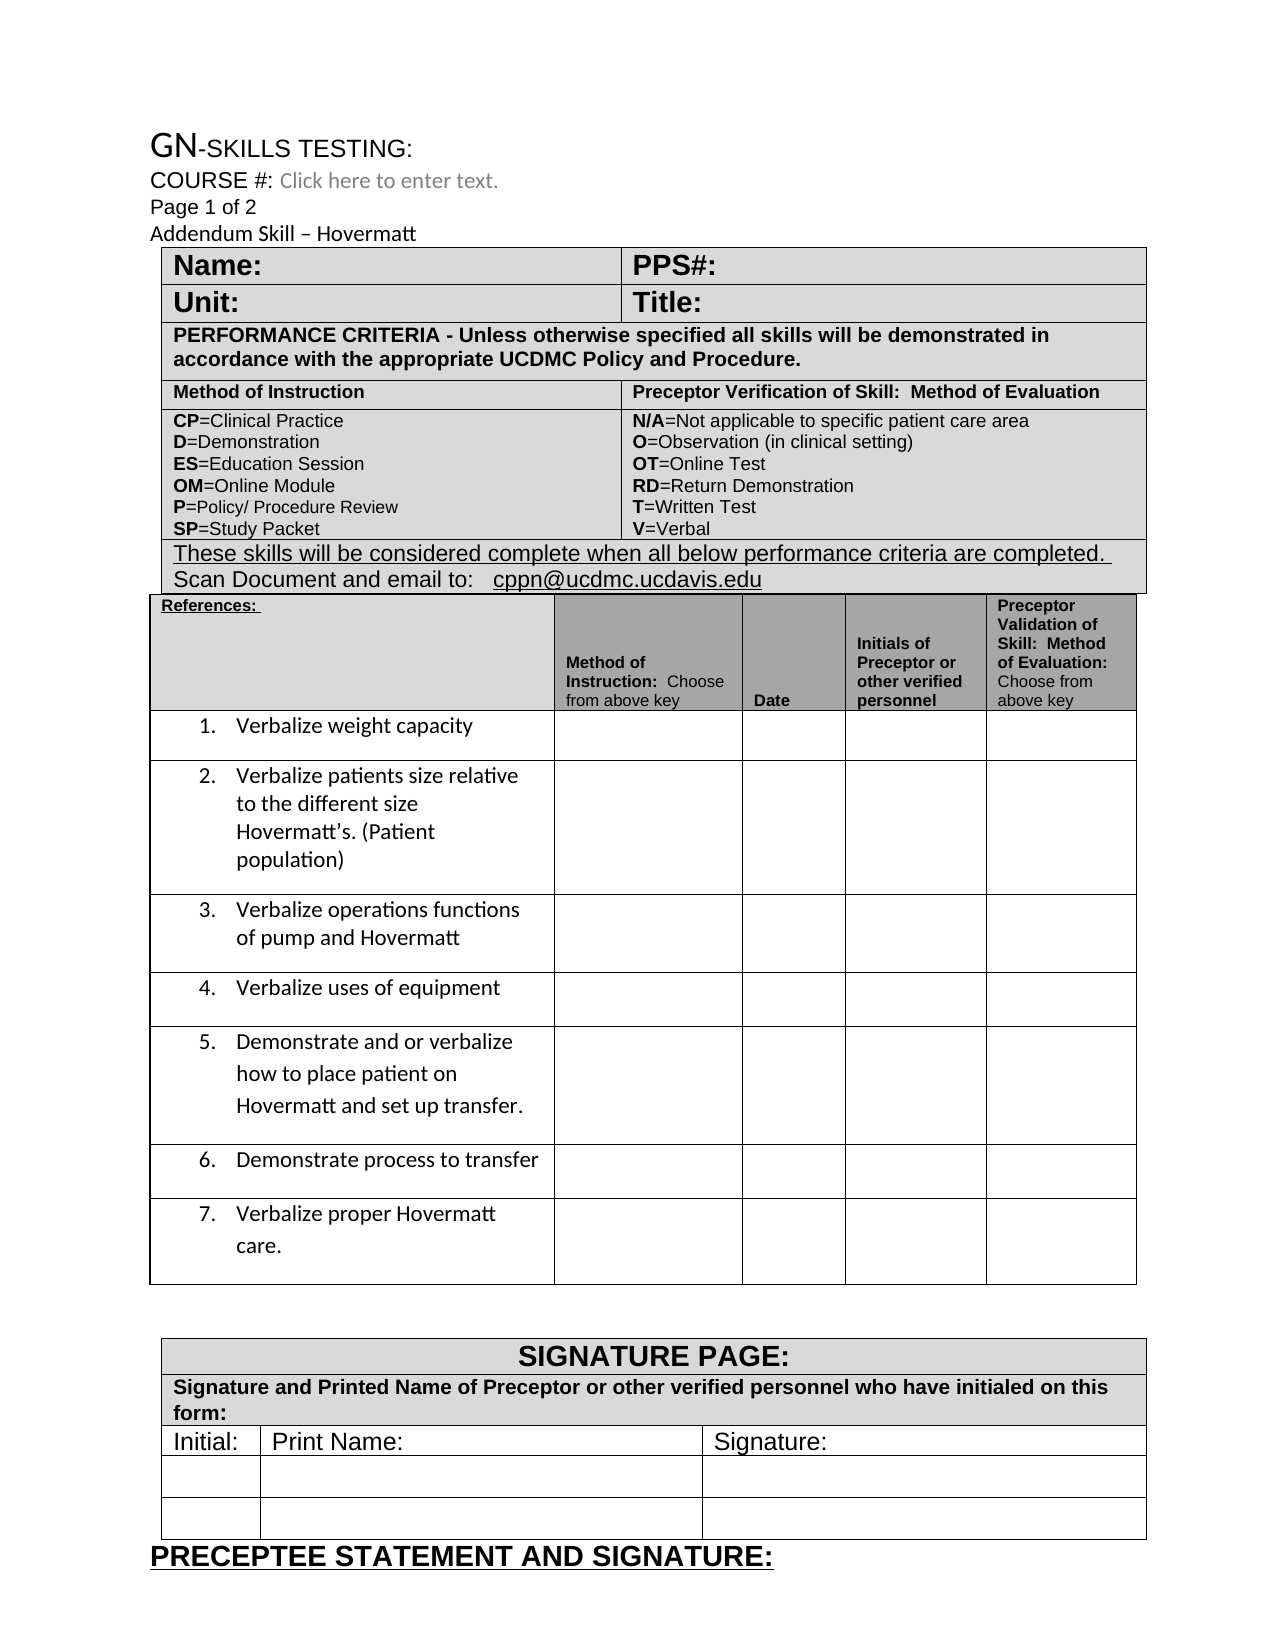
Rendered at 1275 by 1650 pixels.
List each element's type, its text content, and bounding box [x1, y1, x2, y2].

table_cell Print Name: [261, 1426, 702, 1455]
table_cell These skills will be considered complete when all below performance criteria are completed. Scan Document and email to: cppn@ucdmc.ucdavis.edu [162, 540, 1146, 593]
table_cell [987, 1199, 1136, 1284]
table_cell PERFORMANCE CRITERIA - Unless otherwise specified all skills will be demonstrated in accordance with the appropriate UCDMC Policy and Procedure. [162, 323, 1146, 380]
table_cell T=Written Test V=Verbal [622, 496, 1146, 539]
table_cell [555, 1027, 742, 1144]
table_cell [846, 1027, 986, 1144]
table_cell [846, 761, 986, 894]
table_cell [846, 711, 986, 760]
table_cell [743, 711, 845, 760]
table_cell [846, 895, 986, 972]
table_cell Initial: [162, 1426, 260, 1455]
table_cell [162, 1456, 260, 1497]
table_cell [555, 895, 742, 972]
table_cell [846, 1199, 986, 1284]
table_cell [987, 895, 1136, 972]
table_header Method of Instruction: Choose from above key [555, 595, 742, 710]
table_cell CP=Clinical Practice D=Demonstration [162, 410, 621, 453]
table_cell Demonstrate process to transfer [151, 1145, 554, 1198]
table_header Name: [162, 248, 621, 284]
table_header SIGNATURE PAGE: [162, 1339, 1146, 1374]
table_cell [743, 1145, 845, 1198]
table_cell ES=Education Session OM=Online Module [162, 453, 621, 496]
table_cell N/A=Not applicable to specific patient care area O=Observation (in clinical setting) [622, 410, 1146, 453]
table_cell P=Policy/ Procedure Review SP=Study Packet [162, 496, 621, 539]
table_cell [261, 1498, 702, 1538]
table_header Date [743, 595, 845, 710]
table_cell [743, 973, 845, 1026]
table_cell [555, 761, 742, 894]
table_cell Verbalize proper Hovermatt care. [151, 1199, 554, 1284]
table_cell [162, 1498, 260, 1538]
table_cell Signature and Printed Name of Preceptor or other verified personnel who have initialed on this form: [162, 1375, 1146, 1425]
table_cell [703, 1456, 1146, 1497]
table_cell [987, 1145, 1136, 1198]
table_cell OT=Online Test RD=Return Demonstration [622, 453, 1146, 496]
table_cell [261, 1456, 702, 1497]
table_header References: [151, 595, 554, 710]
table_cell Unit: [162, 285, 621, 322]
table_cell [743, 895, 845, 972]
table_cell Verbalize patients size relative to the different size Hovermatt’s. (Patient population) [151, 761, 554, 894]
table_cell Title: [622, 285, 1146, 322]
table_cell [846, 973, 986, 1026]
table_cell [703, 1498, 1146, 1538]
table_cell Signature: [703, 1426, 1146, 1455]
table_cell Demonstrate and or verbalize how to place patient on Hovermatt and set up transfer. [151, 1027, 554, 1144]
table_header Preceptor Validation of Skill: Method of Evaluation: Choose from above key [987, 595, 1136, 710]
table_cell [555, 711, 742, 760]
table_cell [987, 711, 1136, 760]
table_cell [555, 1199, 742, 1284]
table_cell [743, 1027, 845, 1144]
table_cell Method of Instruction [162, 381, 621, 409]
table_cell [743, 761, 845, 894]
table_cell Verbalize uses of equipment [151, 973, 554, 1026]
table_header PPS#: [622, 248, 1146, 284]
table_cell [987, 761, 1136, 894]
table_cell Verbalize weight capacity [151, 711, 554, 760]
table_header Initials of Preceptor or other verified personnel [846, 595, 986, 710]
table_cell [555, 1145, 742, 1198]
table_cell [555, 973, 742, 1026]
table_cell Preceptor Verification of Skill: Method of Evaluation [622, 381, 1146, 409]
text PRECEPTEE STATEMENT AND SIGNATURE: [150, 1539, 1125, 1573]
table_cell Verbalize operations functions of pump and Hovermatt [151, 895, 554, 972]
table_cell [743, 1199, 845, 1284]
table_cell [846, 1145, 986, 1198]
table_cell [987, 973, 1136, 1026]
table_cell [987, 1027, 1136, 1144]
